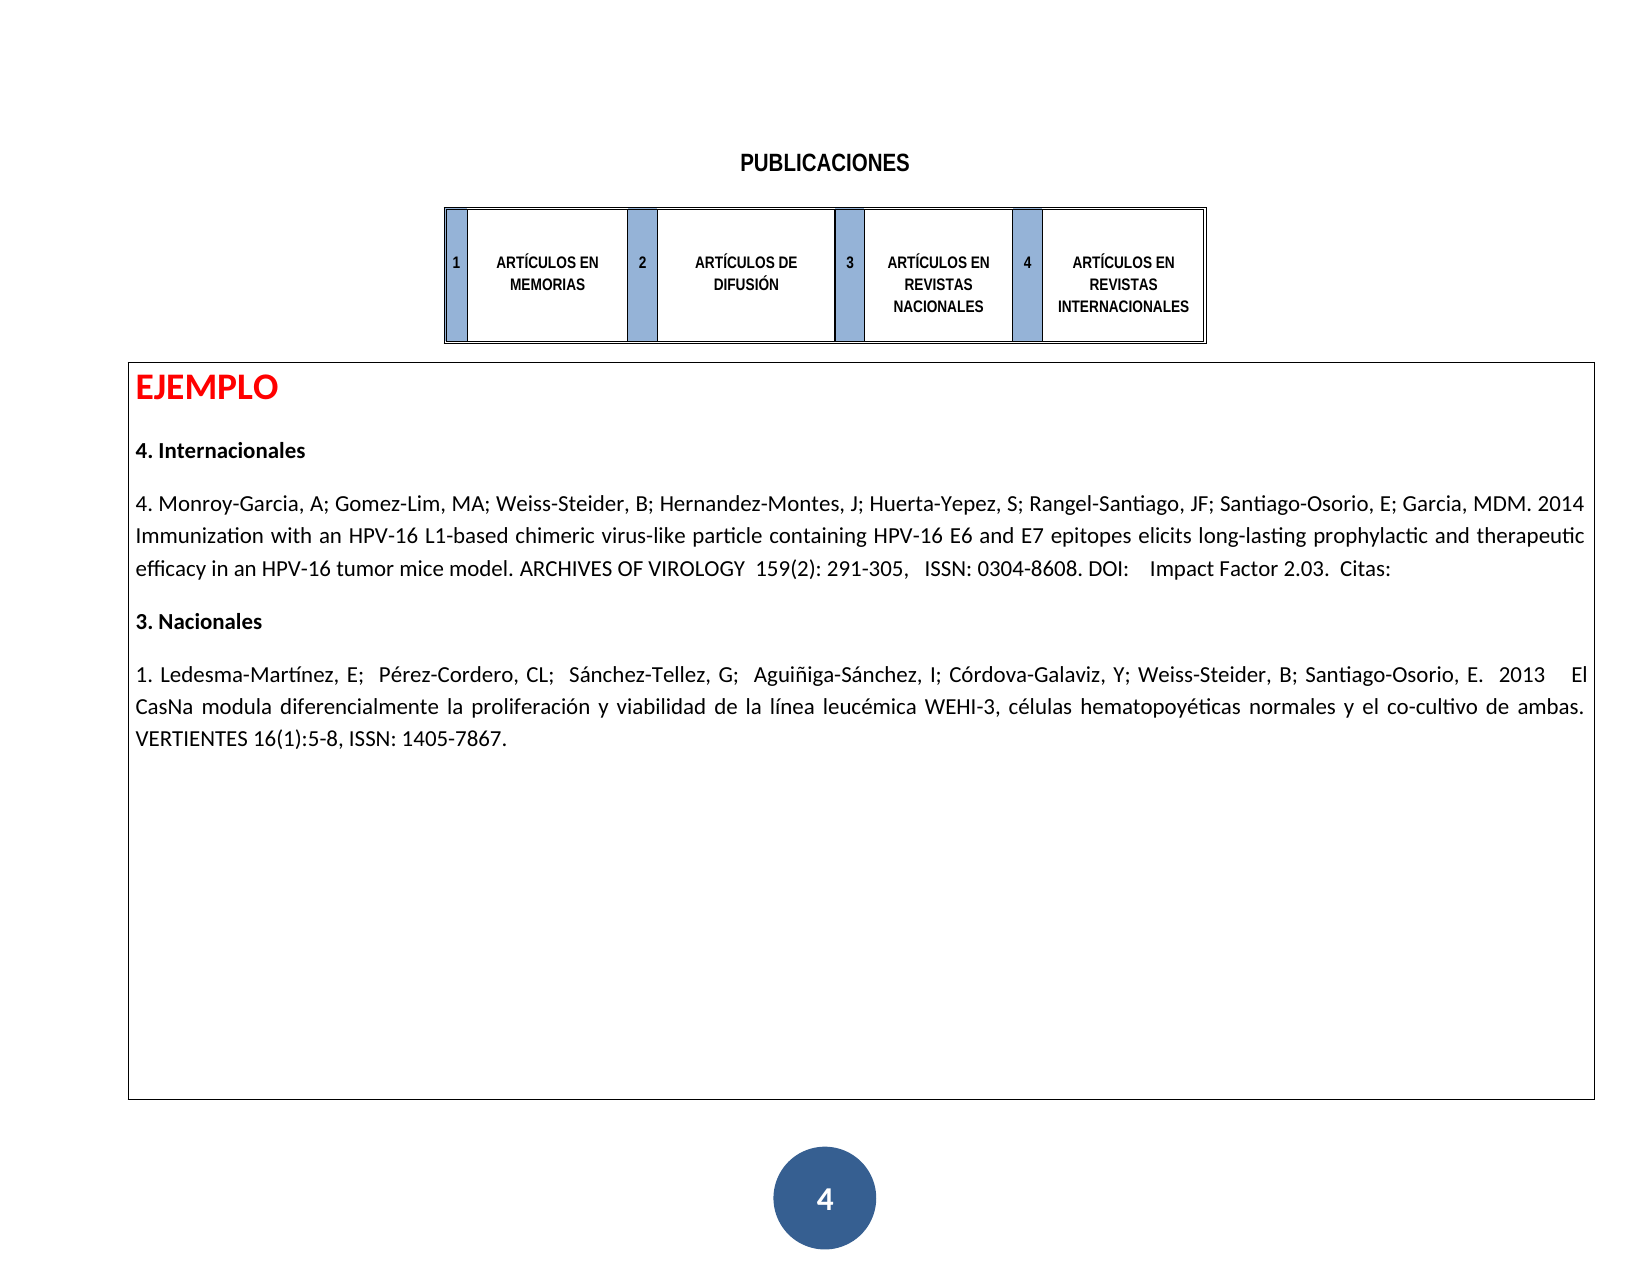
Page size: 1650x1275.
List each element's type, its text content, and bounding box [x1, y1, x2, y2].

table_header 2 [628, 210, 657, 341]
table_header ARTÍCULOS EN REVISTAS INTERNACIONALES [1043, 210, 1203, 341]
table_header EJEMPLO 4. Internacionales 4. Monroy-Garcia, A; Gomez-Lim, MA; Weiss-Steider, B; Hernandez-Montes, J; Huerta-Yepez, S; Rangel-Santiago, JF; Santiago-Osorio, E; Garcia, MDM. 2014 Immunization with an HPV-16 L1-based chimeric virus-like particle containing HPV-16 E6 and E7 epitopes elicits long-lasting prophylactic and therapeutic efficacy in an HPV-16 tumor mice model. ARCHIVES OF VIROLOGY 159(2): 291-305, ISSN: 0304-8608. DOI: Impact Factor 2.03. Citas: 3. Nacionales 1. Ledesma-Martínez, E; Pérez-Cordero, CL; Sánchez-Tellez, G; Aguiñiga-Sánchez, I; Córdova-Galaviz, Y; Weiss-Steider, B; Santiago-Osorio, E. 2013 El CasNa modula diferencialmente la proliferación y viabilidad de la línea leucémica WEHI-3, células hematopoyéticas normales y el co-cultivo de ambas. VERTIENTES 16(1):5-8, ISSN: 1405-7867. [129, 363, 1594, 1099]
table_header 3 [836, 210, 864, 341]
table_header 4 [1013, 210, 1042, 341]
table_header ARTÍCULOS EN REVISTAS NACIONALES [865, 210, 1012, 341]
text PUBLICACIONES [177, 148, 1473, 176]
table_header ARTÍCULOS EN MEMORIAS [468, 210, 627, 341]
table_header ARTÍCULOS DE DIFUSIÓN [658, 210, 834, 341]
table_header 1 [447, 210, 467, 341]
